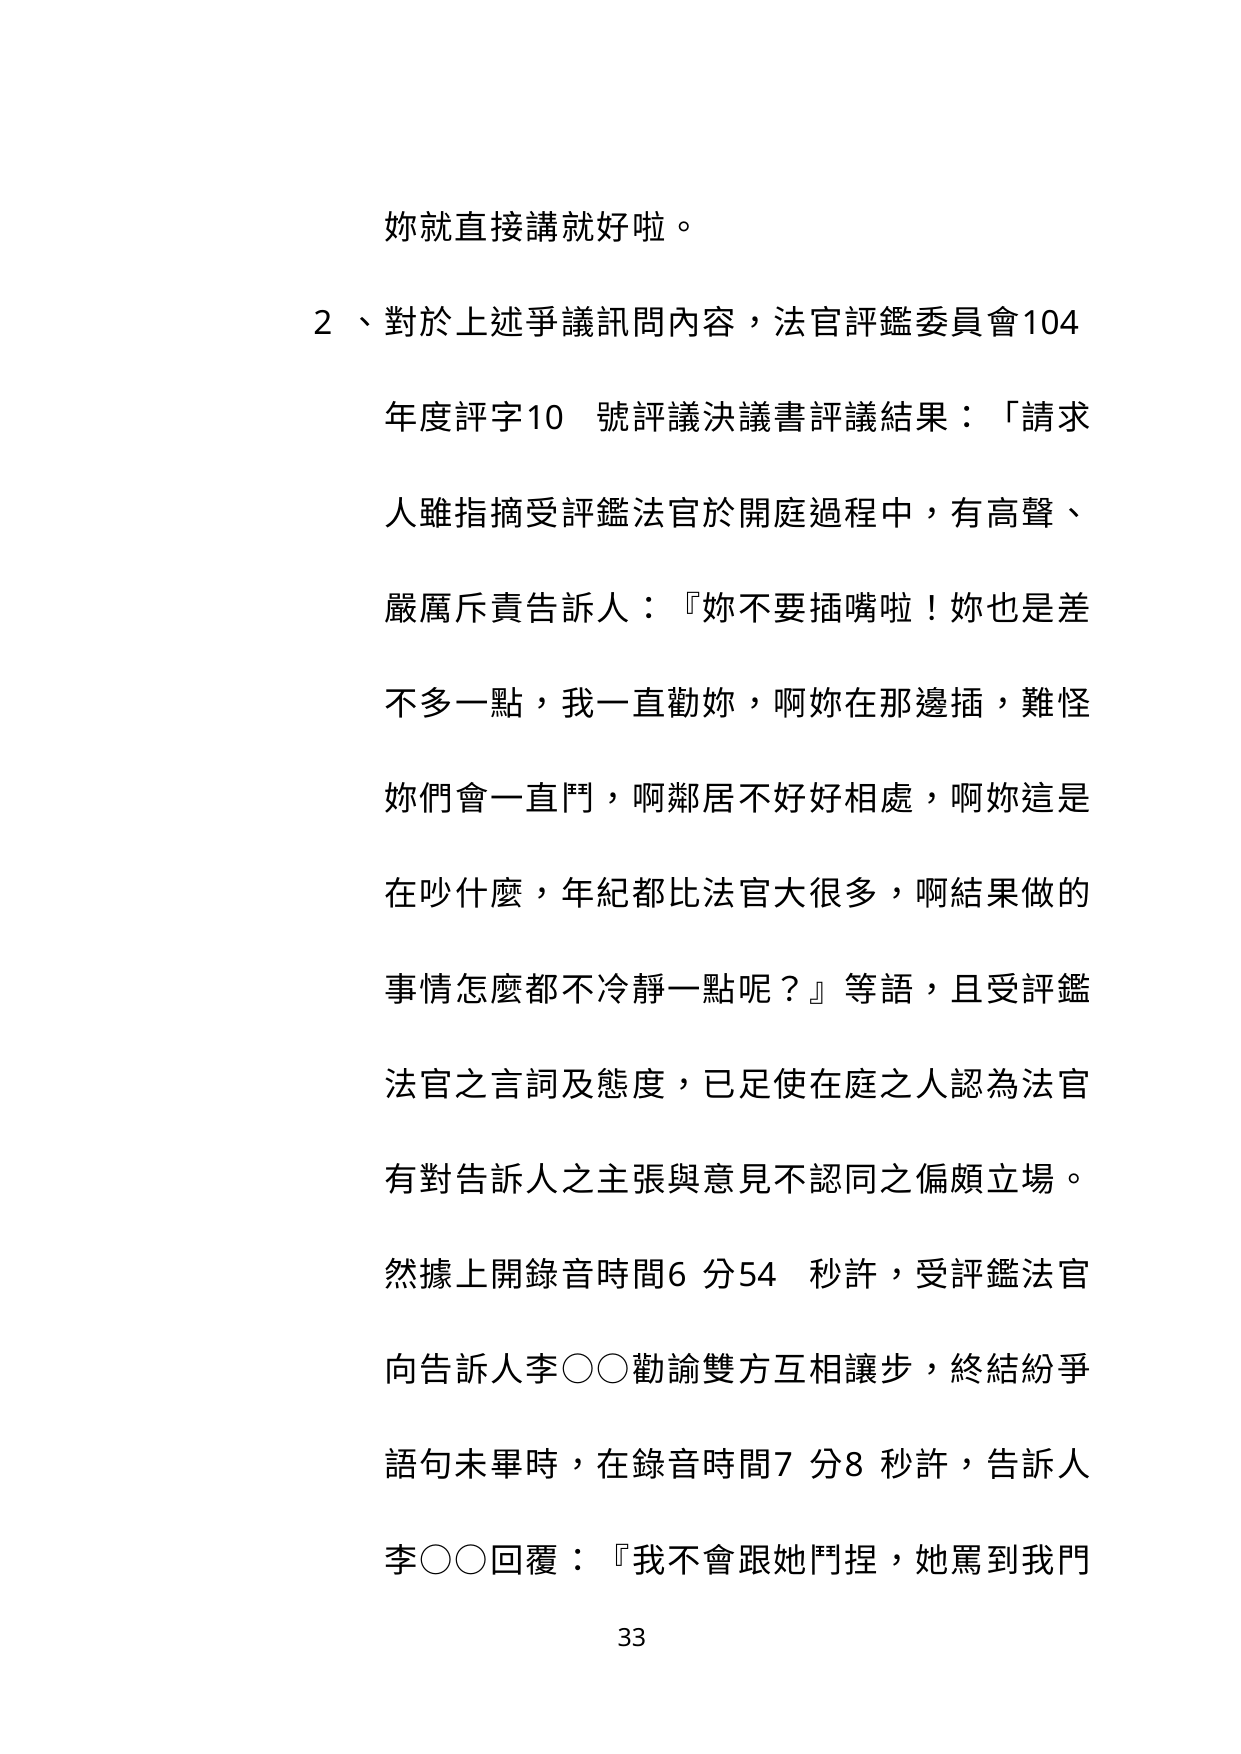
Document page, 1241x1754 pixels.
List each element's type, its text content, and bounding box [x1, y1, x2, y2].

subtitle （9分41秒）法官：好啦，如果妳不要的話，法院就處理嘛，就這樣，法院就審理下去嘛，如果妳就不要調解，是不是，妳希望法院判決，妳就直接講就好啦。 [349, 177, 1092, 272]
